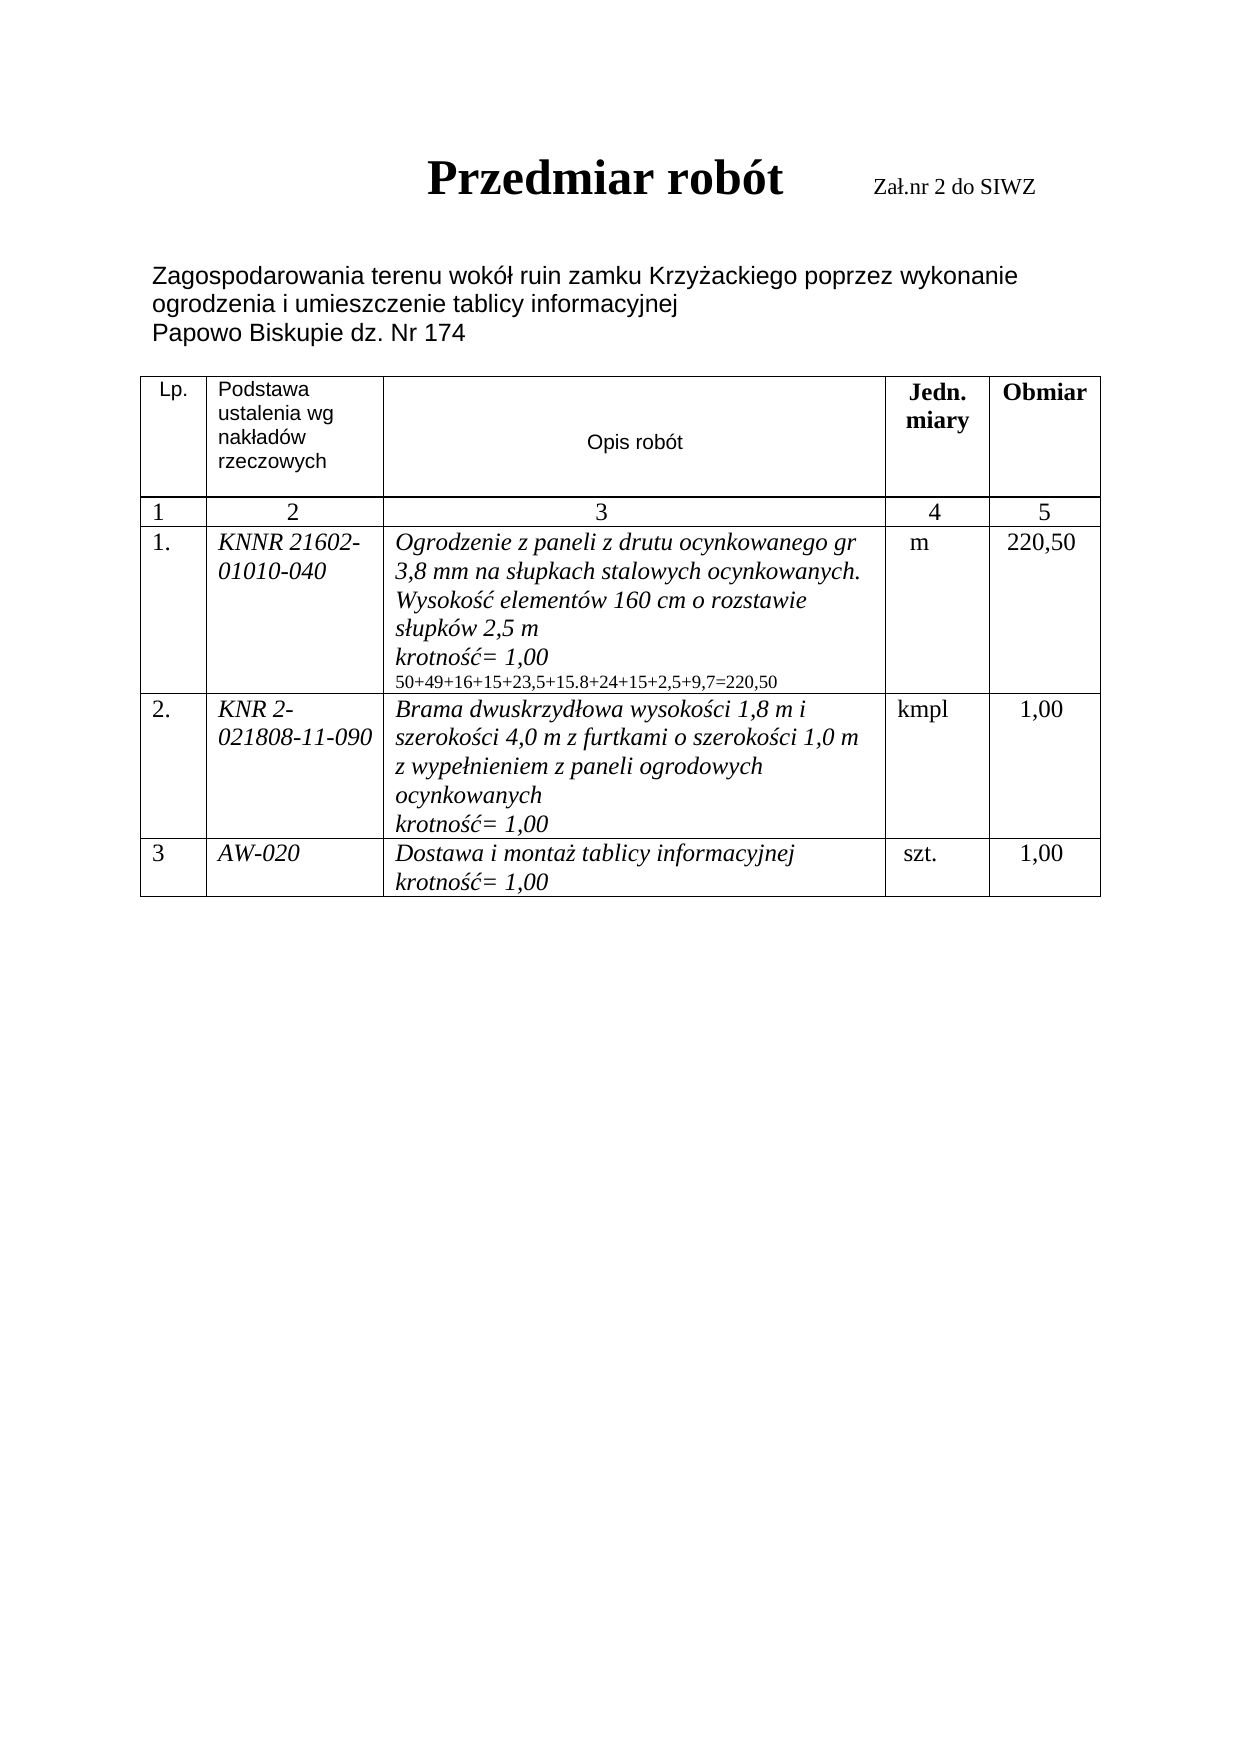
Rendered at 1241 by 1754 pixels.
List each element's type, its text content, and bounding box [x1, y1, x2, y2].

table_cell 220,50 [990, 527, 1100, 693]
text Zagospodarowania terenu wokół ruin zamku Krzyżackiego poprzez wykonanie ogrodzenia i umieszczenie tablicy informacyjnej [152, 261, 1093, 318]
table_cell 2 [207, 498, 383, 526]
table_cell Ogrodzenie z paneli z drutu ocynkowanego gr 3,8 mm na słupkach stalowych ocynkowanych. Wysokość elementów 160 cm o rozstawie słupków 2,5 m krotność= 1,00 50+49+16+15+23,5+15.8+24+15+2,5+9,7=220,50 [384, 527, 885, 693]
table_cell 1 [141, 498, 206, 526]
table_cell 5 [990, 498, 1100, 526]
table_cell 1,00 [990, 839, 1100, 896]
text Papowo Biskupie dz. Nr 174 [152, 318, 1093, 347]
text Przedmiar robót Zał.nr 2 do SIWZ [152, 148, 1093, 205]
table_cell Dostawa i montaż tablicy informacyjnej krotność= 1,00 [384, 839, 885, 896]
table_header Jedn. miary [886, 377, 989, 496]
table_header Lp. [141, 377, 206, 496]
table_cell Brama dwuskrzydłowa wysokości 1,8 m i szerokości 4,0 m z furtkami o szerokości 1,0 m z wypełnieniem z paneli ogrodowych ocynkowanych krotność= 1,00 [384, 694, 885, 837]
table_cell 2. [141, 694, 206, 837]
table_cell 1,00 [990, 694, 1100, 837]
table_cell KNNR 21602-01010-040 [207, 527, 383, 693]
table_cell 1. [141, 527, 206, 693]
table_cell szt. [886, 839, 989, 896]
table_header Opis robót [384, 377, 885, 496]
table_cell 3 [141, 839, 206, 896]
table_cell m [886, 527, 989, 693]
table_cell kmpl [886, 694, 989, 837]
table_cell 4 [886, 498, 989, 526]
table_header Podstawa ustalenia wg nakładów rzeczowych [207, 377, 383, 496]
table_cell 3 [384, 498, 885, 526]
table_cell KNR 2-021808-11-090 [207, 694, 383, 837]
table_header Obmiar [990, 377, 1100, 496]
table_cell AW-020 [207, 839, 383, 896]
